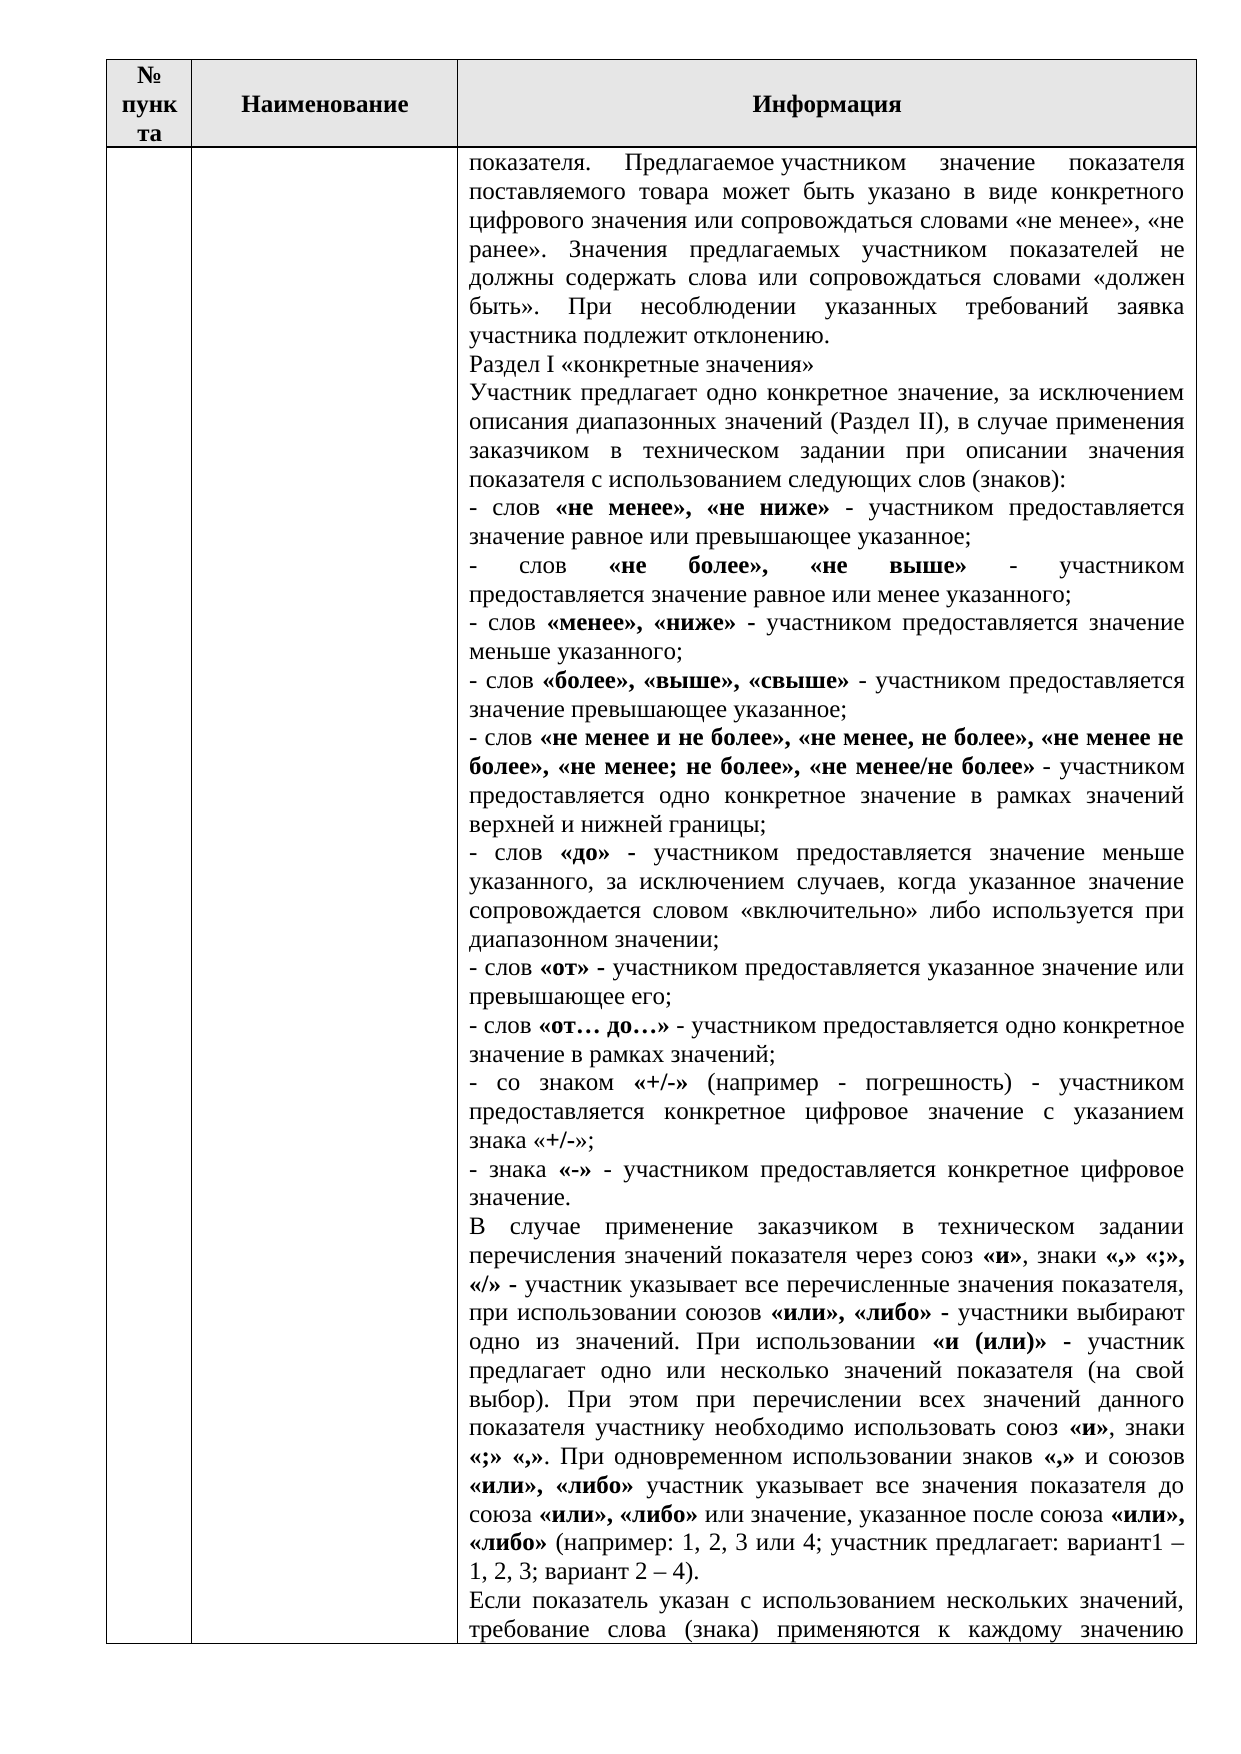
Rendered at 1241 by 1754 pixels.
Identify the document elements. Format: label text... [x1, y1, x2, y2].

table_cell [192, 148, 457, 1642]
table_header Информация [458, 60, 1196, 146]
table_header Наименование [192, 60, 457, 146]
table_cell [458, 148, 1196, 1642]
table_cell [107, 148, 191, 1642]
table_header № пункта [107, 60, 191, 146]
